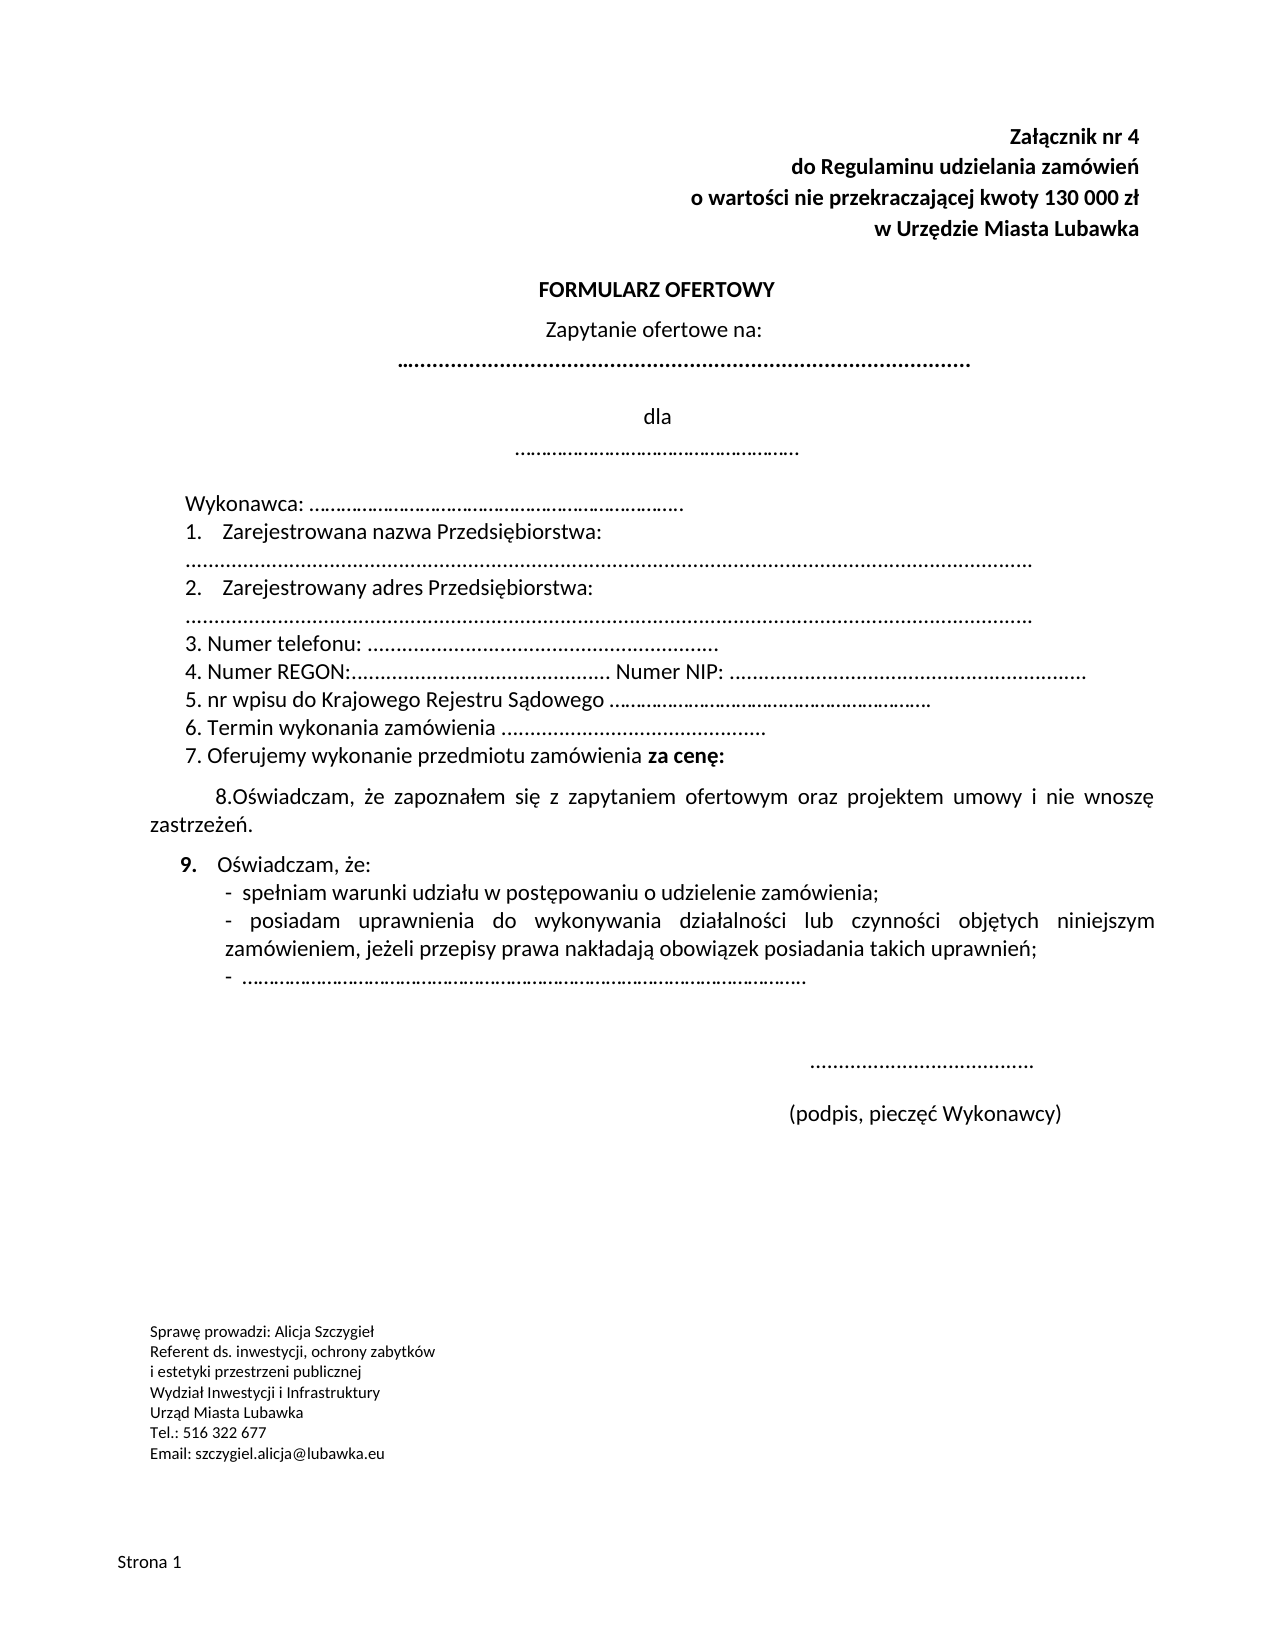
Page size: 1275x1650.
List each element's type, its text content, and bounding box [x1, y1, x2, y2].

text Tel.: 516 322 677 [150, 1423, 1157, 1443]
text Referent ds. inwestycji, ochrony zabytków [150, 1341, 1157, 1362]
text Email: szczygiel.alicja@lubawka.eu [150, 1443, 1157, 1463]
text ……………………………………………… [298, 433, 1016, 461]
text ................................................................................................................................................... [185, 545, 1157, 573]
text (podpis, pieczęć Wykonawcy) [643, 1099, 1157, 1127]
list Oświadczam, że: [179, 850, 1157, 878]
text ....................................... [809, 1046, 1157, 1074]
text Załącznik nr 4 [194, 122, 1139, 150]
text Urząd Miasta Lubawka [150, 1402, 1157, 1423]
text Wydział Inwestycji i Infrastruktury [150, 1382, 1157, 1402]
text Sprawę prowadzi: Alicja Szczygieł [150, 1321, 1157, 1341]
list Zarejestrowany adres Przedsiębiorstwa: [185, 573, 1157, 601]
text 8.Oświadczam, że zapoznałem się z zapytaniem ofertowym oraz projektem umowy i nie wnoszę zastrzeżeń. [150, 782, 1157, 838]
text FORMULARZ OFERTOWY [156, 275, 1157, 303]
text i estetyki przestrzeni publicznej [150, 1362, 1157, 1382]
text o wartości nie przekraczającej kwoty 130 000 zł [150, 183, 1139, 211]
text - posiadam uprawnienia do wykonywania działalności lub czynności objętych niniejszym zamówieniem, jeżeli przepisy prawa nakładają obowiązek posiadania takich uprawnień; [225, 906, 1157, 962]
text 7. Oferujemy wykonanie przedmiotu zamówienia za cenę: [185, 741, 1157, 769]
text ................................................................................................................................................... [185, 601, 1157, 629]
text do Regulaminu udzielania zamówień [150, 152, 1139, 181]
text Zapytanie ofertowe na: [298, 315, 1010, 343]
text w Urzędzie Miasta Lubawka [150, 214, 1139, 242]
text dla [298, 402, 1016, 430]
text 5. nr wpisu do Krajowego Rejestru Sądowego ……………………………………………………. [185, 685, 1157, 713]
text - …………………………………………………………………………………………….. [225, 962, 1157, 990]
text - spełniam warunki udziału w postępowaniu o udzielenie zamówienia; [225, 878, 1157, 906]
text 6. Termin wykonania zamówienia .............................................. [185, 713, 1157, 741]
text Wykonawca: …………………………………………………………….. [185, 489, 1157, 517]
list Zarejestrowana nazwa Przedsiębiorstwa: [185, 517, 1157, 545]
text …........................................................................................... [397, 345, 1157, 373]
text 3. Numer telefonu: ............................................................. [185, 629, 1157, 657]
text 4. Numer REGON:............................................. Numer NIP: .............................................................. [185, 657, 1157, 685]
